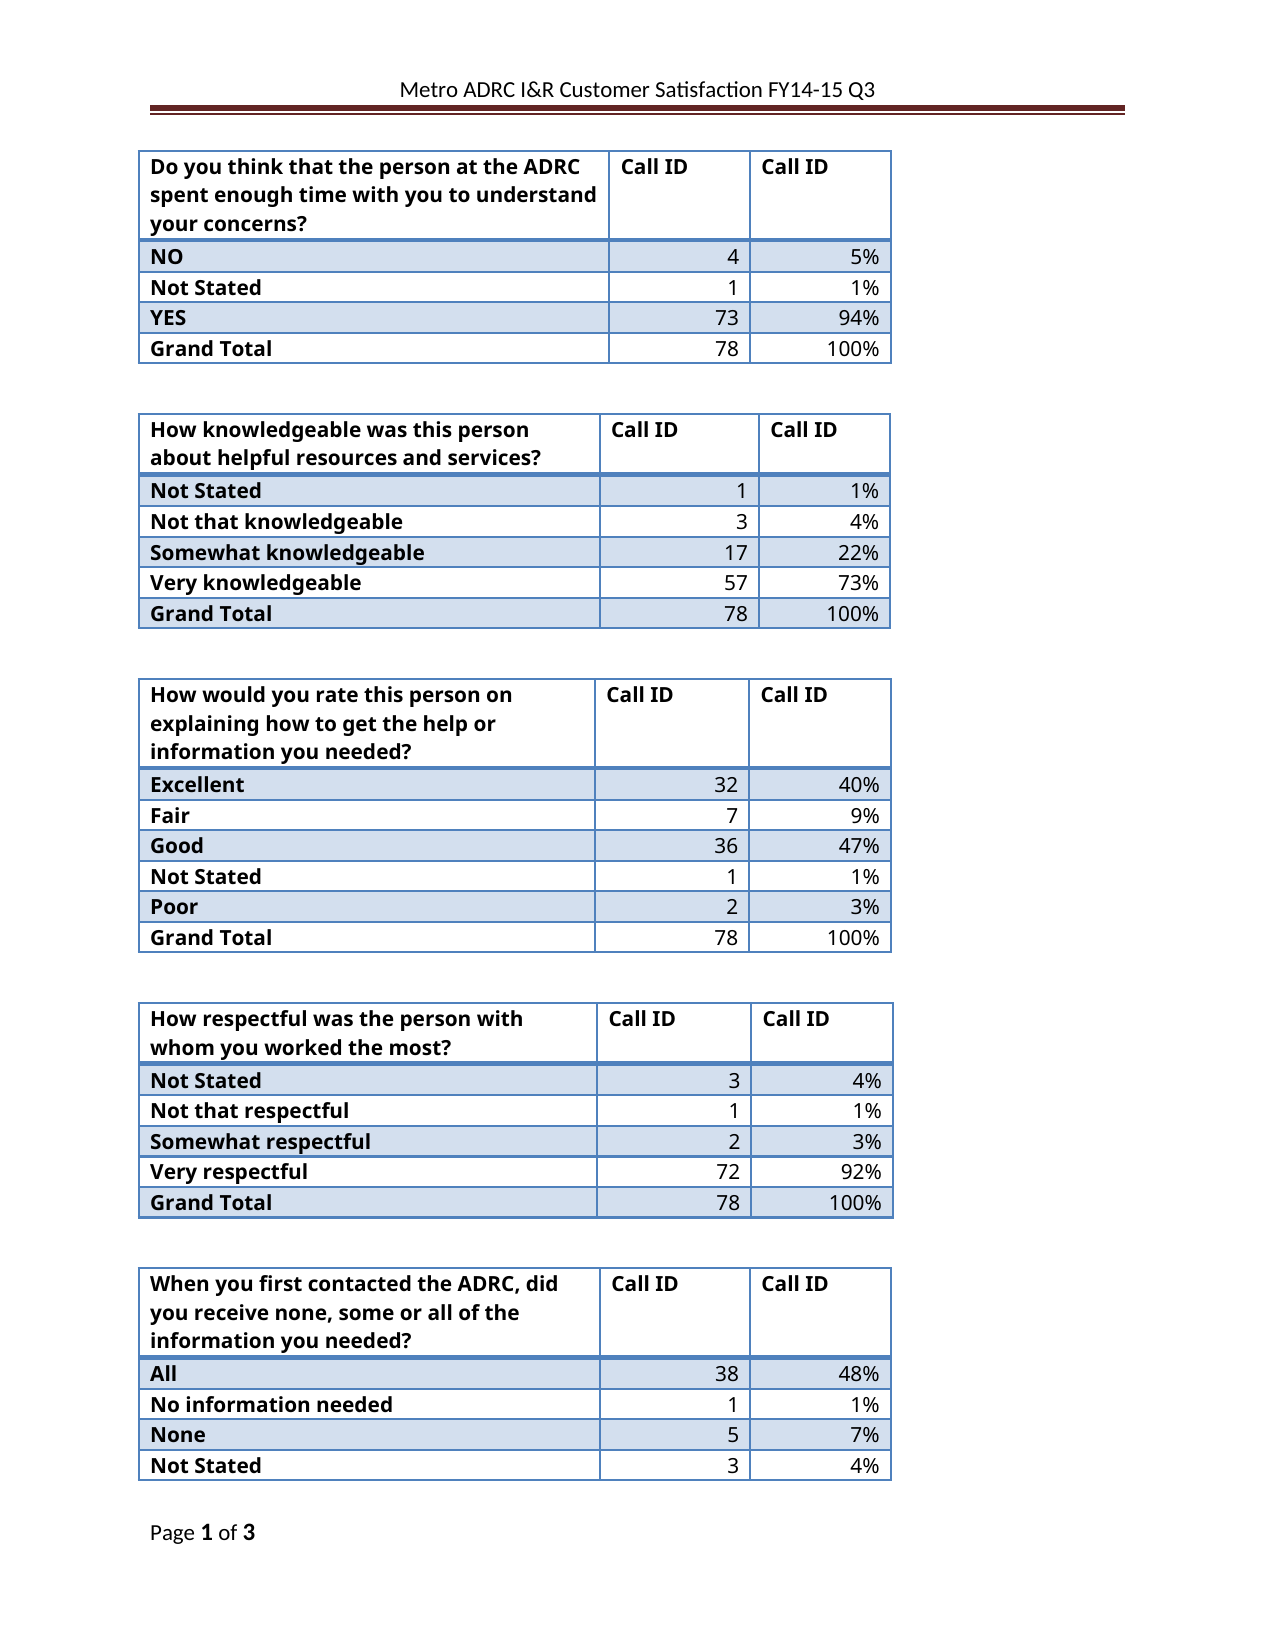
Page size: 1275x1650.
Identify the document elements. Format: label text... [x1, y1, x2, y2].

table_cell 3% [750, 892, 890, 921]
table_cell 1% [751, 1390, 890, 1418]
table_cell 78 [596, 923, 748, 951]
table_cell NO [140, 242, 608, 271]
table_cell 17 [601, 538, 758, 566]
table_cell 2 [598, 1127, 750, 1155]
table_cell 4 [610, 242, 749, 271]
table_cell Excellent [140, 770, 594, 799]
table_cell 47% [750, 831, 890, 860]
table_cell 3% [752, 1127, 892, 1155]
table_cell No information needed [140, 1390, 599, 1418]
table_cell 100% [752, 1188, 892, 1216]
table_header Call ID [601, 1269, 749, 1355]
table_cell 1 [596, 862, 748, 890]
table_cell 32 [596, 770, 748, 799]
table_cell Somewhat knowledgeable [140, 538, 599, 566]
table_cell 48% [751, 1360, 890, 1388]
table_cell 1% [750, 862, 890, 890]
table_cell 78 [598, 1188, 750, 1216]
table_cell Not Stated [140, 477, 599, 505]
table_cell Not Stated [140, 862, 594, 890]
table_cell All [140, 1360, 599, 1388]
table_header Call ID [760, 415, 889, 472]
table_header How would you rate this person on explaining how to get the help or information you needed? [140, 680, 594, 766]
table_cell Good [140, 831, 594, 860]
table_cell 3 [601, 1451, 749, 1479]
table_header Call ID [751, 152, 890, 237]
table_cell 4% [760, 507, 889, 536]
table_cell 1% [751, 273, 890, 301]
table_cell Grand Total [140, 599, 599, 627]
table_cell 94% [751, 303, 890, 332]
table_header Call ID [596, 680, 748, 766]
table_cell Very respectful [140, 1158, 596, 1186]
table_cell 1 [601, 477, 758, 505]
table_header How knowledgeable was this person about helpful resources and services? [140, 415, 599, 472]
table_cell 7 [596, 801, 748, 829]
table_cell Not Stated [140, 1066, 596, 1094]
table_cell 9% [750, 801, 890, 829]
table_header Call ID [751, 1269, 890, 1355]
table_cell 3 [601, 507, 758, 536]
table_cell Not Stated [140, 273, 608, 301]
table_cell 1% [752, 1096, 892, 1125]
table_header When you first contacted the ADRC, did you receive none, some or all of the information you needed? [140, 1269, 599, 1355]
table_cell 73% [760, 568, 889, 597]
table_cell Not that knowledgeable [140, 507, 599, 536]
table_cell 4% [752, 1066, 892, 1094]
table_cell 100% [751, 334, 890, 362]
table_cell Grand Total [140, 334, 608, 362]
table_cell 7% [751, 1420, 890, 1449]
table_cell 78 [610, 334, 749, 362]
table_cell Not that respectful [140, 1096, 596, 1125]
table_cell 100% [760, 599, 889, 627]
table_cell YES [140, 303, 608, 332]
table_cell 1 [610, 273, 749, 301]
table_header Call ID [610, 152, 749, 237]
table_header Call ID [601, 415, 758, 472]
table_cell None [140, 1420, 599, 1449]
table_cell 100% [750, 923, 890, 951]
table_header Do you think that the person at the ADRC spent enough time with you to understand your concerns? [140, 152, 608, 237]
table_header Call ID [598, 1004, 750, 1061]
table_cell 40% [750, 770, 890, 799]
table_cell 22% [760, 538, 889, 566]
table_cell Poor [140, 892, 594, 921]
table_cell 1% [760, 477, 889, 505]
table_cell 38 [601, 1360, 749, 1388]
table_cell 92% [752, 1158, 892, 1186]
table_cell Grand Total [140, 1188, 596, 1216]
table_cell 2 [596, 892, 748, 921]
table_cell 72 [598, 1158, 750, 1186]
table_cell 1 [601, 1390, 749, 1418]
table_cell Fair [140, 801, 594, 829]
table_cell Somewhat respectful [140, 1127, 596, 1155]
table_cell Not Stated [140, 1451, 599, 1479]
table_header How respectful was the person with whom you worked the most? [140, 1004, 596, 1061]
table_cell 5 [601, 1420, 749, 1449]
table_cell 5% [751, 242, 890, 271]
table_cell 3 [598, 1066, 750, 1094]
table_cell 36 [596, 831, 748, 860]
table_cell Very knowledgeable [140, 568, 599, 597]
table_cell 78 [601, 599, 758, 627]
table_header Call ID [752, 1004, 892, 1061]
table_cell 73 [610, 303, 749, 332]
table_header Call ID [750, 680, 890, 766]
table_cell 1 [598, 1096, 750, 1125]
table_cell Grand Total [140, 923, 594, 951]
table_cell 4% [751, 1451, 890, 1479]
table_cell 57 [601, 568, 758, 597]
